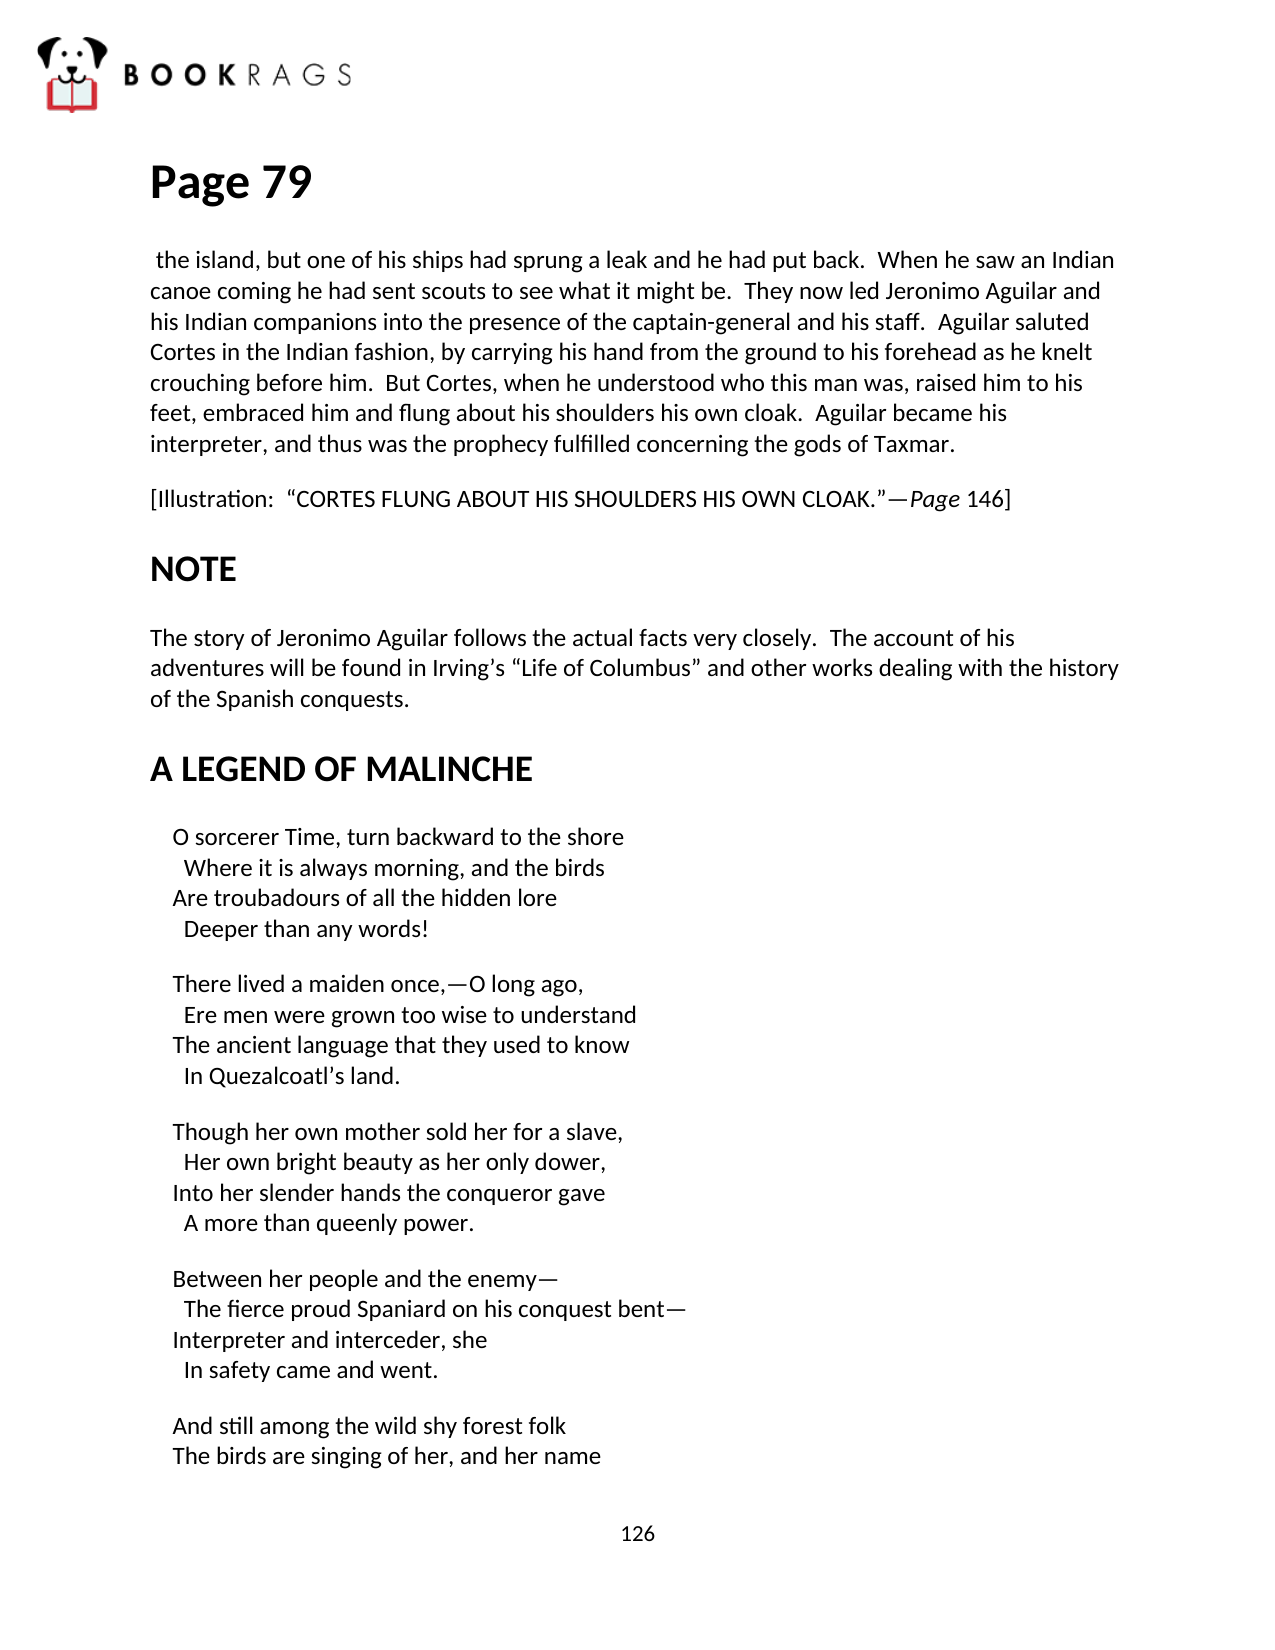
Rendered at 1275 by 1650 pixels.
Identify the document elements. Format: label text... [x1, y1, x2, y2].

text Though her own mother sold her for a slave, Her own bright beauty as her only dower, Into her slender hands the conqueror gave A more than queenly power. [150, 1116, 1125, 1238]
text There lived a maiden once,—­O long ago, Ere men were grown too wise to understand The ancient language that they used to know In Quezalcoatl’s land. [150, 969, 1125, 1091]
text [150, 1410, 1125, 1471]
text Page 79 [150, 150, 1125, 211]
text NOTE [150, 545, 1125, 591]
text The story of Jeronimo Aguilar follows the actual facts very closely. The account of his adventures will be found in Irving’s “Life of Columbus” and other works dealing with the history of the Spanish conquests. [150, 622, 1125, 713]
text Between her people and the enemy—­ The fierce proud Spaniard on his conquest bent—­ Interpreter and interceder, she In safety came and went. [150, 1263, 1125, 1385]
text A LEGEND OF MALINCHE [150, 744, 1125, 790]
text the island, but one of his ships had sprung a leak and he had put back. When he saw an Indian canoe coming he had sent scouts to see what it might be. They now led Jeronimo Aguilar and his Indian companions into the presence of the captain-general and his staff. Aguilar saluted Cortes in the Indian fashion, by carrying his hand from the ground to his forehead as he knelt crouching before him. But Cortes, when he understood who this man was, raised him to his feet, embraced him and flung about his shoulders his own cloak. Aguilar became his interpreter, and thus was the prophecy fulfilled concerning the gods of Taxmar. [150, 244, 1125, 458]
text [Illustration: “CORTES FLUNG ABOUT HIS SHOULDERS HIS OWN CLOAK.”—­Page 146] [150, 483, 1125, 514]
text O sorcerer Time, turn backward to the shore Where it is always morning, and the birds Are troubadours of all the hidden lore Deeper than any words! [150, 822, 1125, 944]
picture [37, 37, 351, 113]
